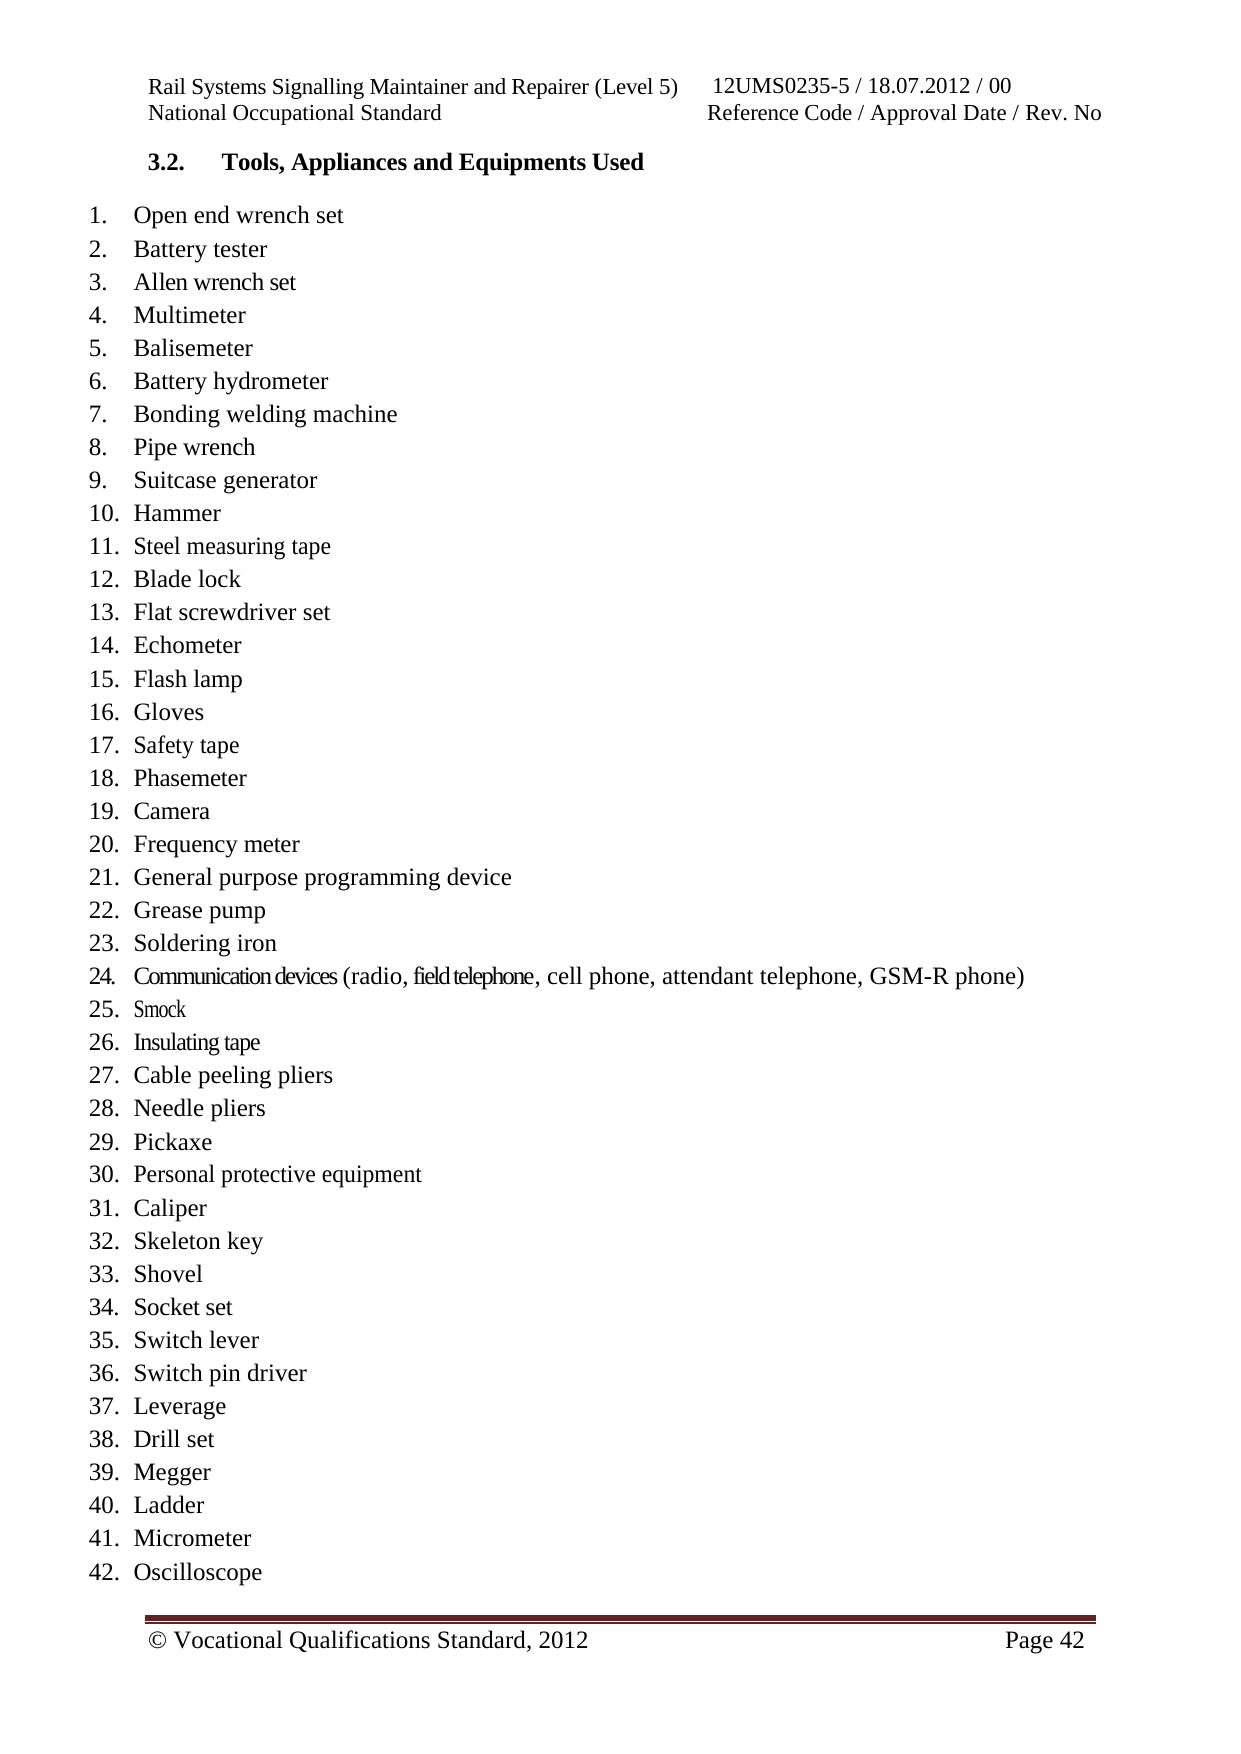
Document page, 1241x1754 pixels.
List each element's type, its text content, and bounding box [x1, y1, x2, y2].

list Echometer [89, 631, 1134, 659]
list Cable peeling pliers [89, 1061, 1134, 1089]
list Flat screwdriver set [89, 597, 1134, 626]
list Smock [89, 994, 1134, 1023]
list Switch lever [89, 1325, 1134, 1354]
list Megger [89, 1457, 1134, 1486]
list Camera [89, 796, 1134, 825]
list Battery tester [89, 234, 1134, 262]
list Suitcase generator [89, 465, 1134, 494]
list Flash lamp [89, 664, 1134, 692]
list Hammer [89, 498, 1134, 527]
list Frequency meter [89, 829, 1134, 858]
list Soldering iron [89, 928, 1134, 957]
subtitle Tools, Appliances and Equipments Used [148, 147, 1134, 176]
list Open end wrench set [89, 201, 1134, 229]
list Drill set [89, 1424, 1134, 1453]
list Ladder [89, 1491, 1134, 1519]
list Pickaxe [89, 1127, 1134, 1155]
list Socket set [89, 1292, 1134, 1321]
list Multimeter [89, 300, 1134, 328]
list Blade lock [89, 564, 1134, 593]
list Grease pump [89, 895, 1134, 924]
list General purpose programming device [89, 862, 1134, 891]
list Oscilloscope [89, 1557, 1134, 1585]
list Needle pliers [89, 1093, 1134, 1122]
list Communication devices (radio, field telephone, cell phone, attendant telephone, GSM-R phone) [89, 961, 1134, 990]
list Phasemeter [89, 763, 1134, 791]
list Bonding welding machine [89, 399, 1134, 428]
list Caliper [89, 1193, 1134, 1222]
list Shovel [89, 1259, 1134, 1288]
list Pipe wrench [89, 432, 1134, 461]
list Personal protective equipment [89, 1159, 1134, 1188]
list Steel measuring tape [89, 531, 1134, 560]
list Safety tape [89, 730, 1134, 758]
list Skeleton key [89, 1226, 1134, 1254]
list Allen wrench set [89, 267, 1134, 296]
list Battery hydrometer [89, 366, 1134, 395]
list Balisemeter [89, 333, 1134, 362]
list Switch pin driver [89, 1358, 1134, 1387]
list Gloves [89, 697, 1134, 725]
list Leverage [89, 1391, 1134, 1420]
list Insulating tape [89, 1027, 1134, 1056]
list Micrometer [89, 1523, 1134, 1552]
